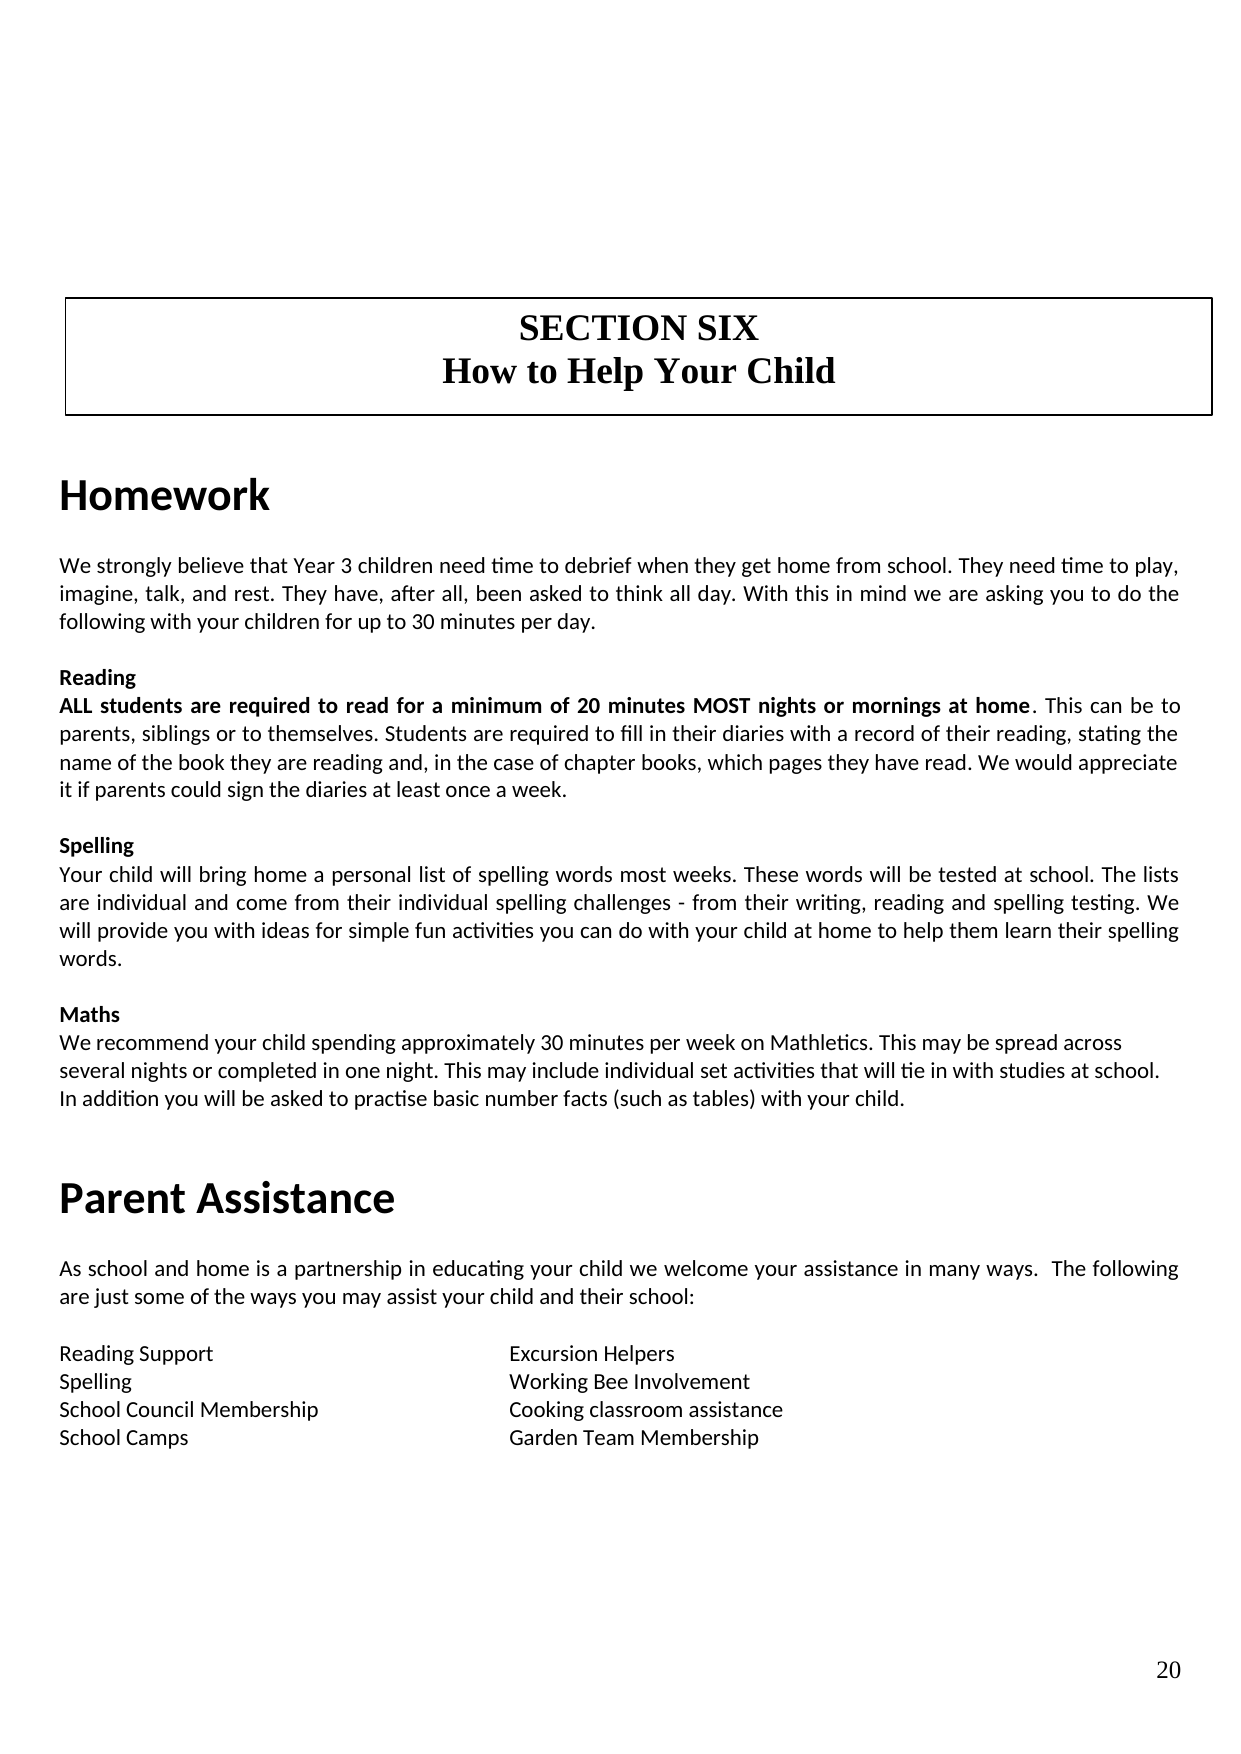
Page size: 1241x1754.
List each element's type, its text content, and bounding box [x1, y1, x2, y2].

text Reading [59, 663, 1181, 692]
text School Council Membership Cooking classroom assistance [59, 1395, 1181, 1423]
text ALL students are required to read for a minimum of 20 minutes MOST nights or mornings at home. This can be to parents, siblings or to themselves. Students are required to fill in their diaries with a record of their reading, stating the name of the book they are reading and, in the case of chapter books, which pages they have read. We would appreciate it if parents could sign the diaries at least once a week. [59, 692, 1181, 804]
text We strongly believe that Year 3 children need time to debrief when they get home from school. They need time to play, imagine, talk, and rest. They have, after all, been asked to think all day. With this in mind we are asking you to do the following with your children for up to 30 minutes per day. [59, 551, 1181, 636]
text Spelling [59, 832, 1181, 860]
text As school and home is a partnership in educating your child we welcome your assistance in many ways. The following are just some of the ways you may assist your child and their school: [59, 1254, 1181, 1310]
text Parent Assistance [59, 1169, 1181, 1225]
text Homework [59, 466, 1181, 522]
text Spelling Working Bee Involvement [59, 1367, 1181, 1395]
text We recommend your child spending approximately 30 minutes per week on Mathletics. This may be spread across several nights or completed in one night. This may include individual set activities that will tie in with studies at school. In addition you will be asked to practise basic number facts (such as tables) with your child. [59, 1028, 1181, 1112]
text School Camps Garden Team Membership [59, 1423, 1181, 1451]
text Reading Support Excursion Helpers [59, 1339, 1181, 1367]
text Your child will bring home a personal list of spelling words most weeks. These words will be tested at school. The lists are individual and come from their individual spelling challenges - from their writing, reading and spelling testing. We will provide you with ideas for simple fun activities you can do with your child at home to help them learn their spelling words. [59, 860, 1181, 972]
text Maths [59, 1000, 1181, 1028]
